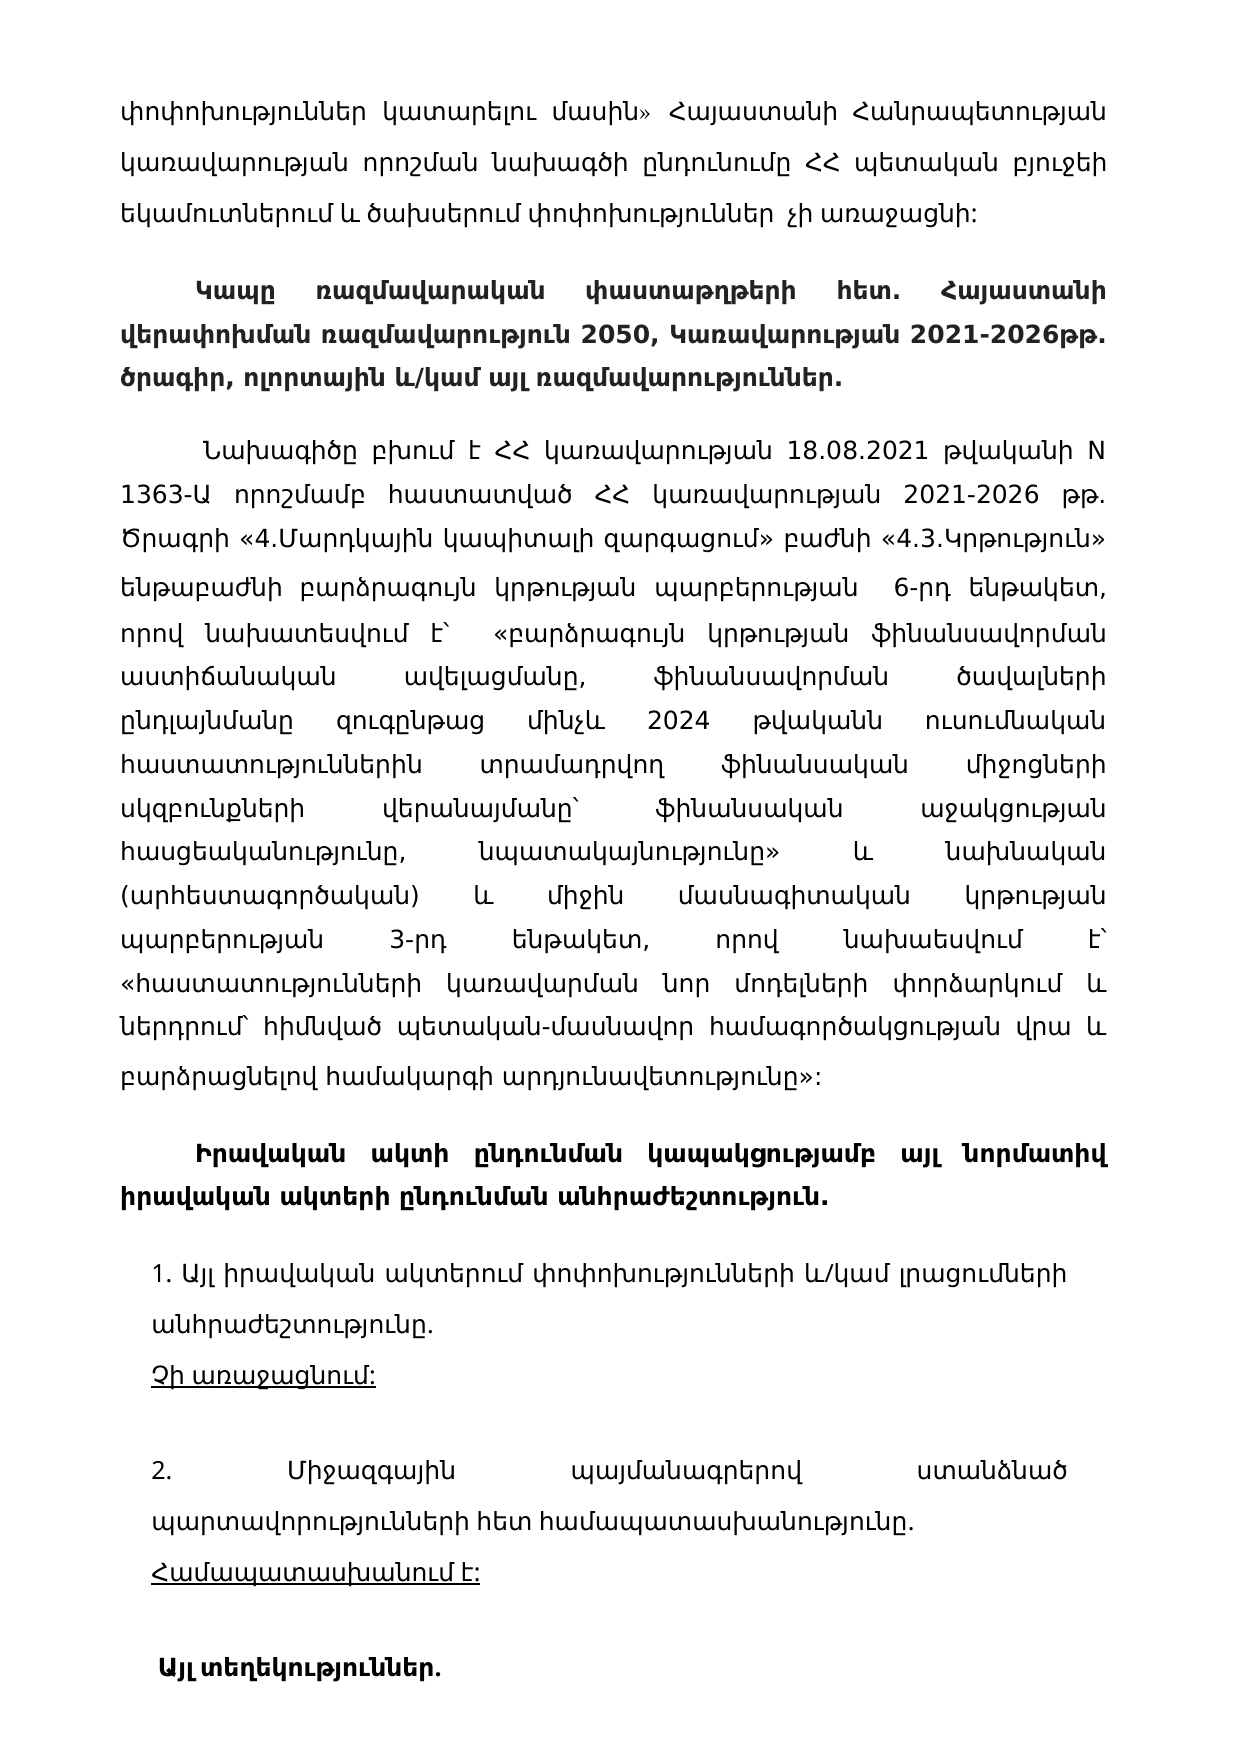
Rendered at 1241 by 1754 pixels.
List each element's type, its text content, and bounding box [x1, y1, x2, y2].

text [120, 94, 1107, 230]
text Այլ տեղեկություններ. [151, 1649, 1068, 1683]
text 1. Այլ իրավական ակտերում փոփոխությունների և/կամ լրացումների անհրաժեշտությունը. [151, 1256, 1068, 1341]
text Նախագիծը բխում է ՀՀ կառավարության 18.08.2021 թվականի N 1363-Ա որոշմամբ հաստատված ՀՀ կառավարության 2021-2026 թթ. Ծրագրի «4.Մարդկային կապիտալի զարգացում» բաժնի «4.3.Կրթություն» ենթաբաժնի բարձրագույն կրթության պարբերության 6-րդ ենթակետ, որով նախատեսվում է՝ «բարձրագույն կրթության ֆինանսավորման աստիճանական ավելացմանը, ֆինանսավորման ծավալների ընդլայնմանը զուգընթաց մինչև 2024 թվականն ուսումնական հաստատություններին տրամադրվող ֆինանսական միջոցների սկզբունքների վերանայմանը՝ ֆինանսական աջակցության հասցեականությունը, նպատակայնությունը» և նախնական (արհեստագործական) և միջին մասնագիտական կրթության պարբերության 3-րդ ենթակետ, որով նախաեսվում է՝ «հաստատությունների կառավարման նոր մոդելների փորձարկում և ներդրում՝ հիմնված պետական-մասնավոր համագործակցության վրա և բարձրացնելով համակարգի արդյունավետությունը»: [120, 436, 1107, 1093]
text Կապը ռազմավարական փաստաթղթերի հետ. Հայաստանի վերափոխման ռազմավարություն 2050, Կառավարության 2021-2026թթ. ծրագիր, ոլորտային և/կամ այլ ռազմավարություններ. [120, 276, 1107, 393]
text Չի առաջացնում: [151, 1358, 1068, 1392]
text Իրավական ակտի ընդունման կապակցությամբ այլ նորմատիվ իրավական ակտերի ընդունման անհրաժեշտություն. [120, 1139, 1107, 1212]
text 2. Միջազգային պայմանագրերով ստանձնած պարտավորությունների հետ համապատասխանությունը. [151, 1452, 1068, 1537]
text Համապատասխանում է: [151, 1554, 1068, 1588]
